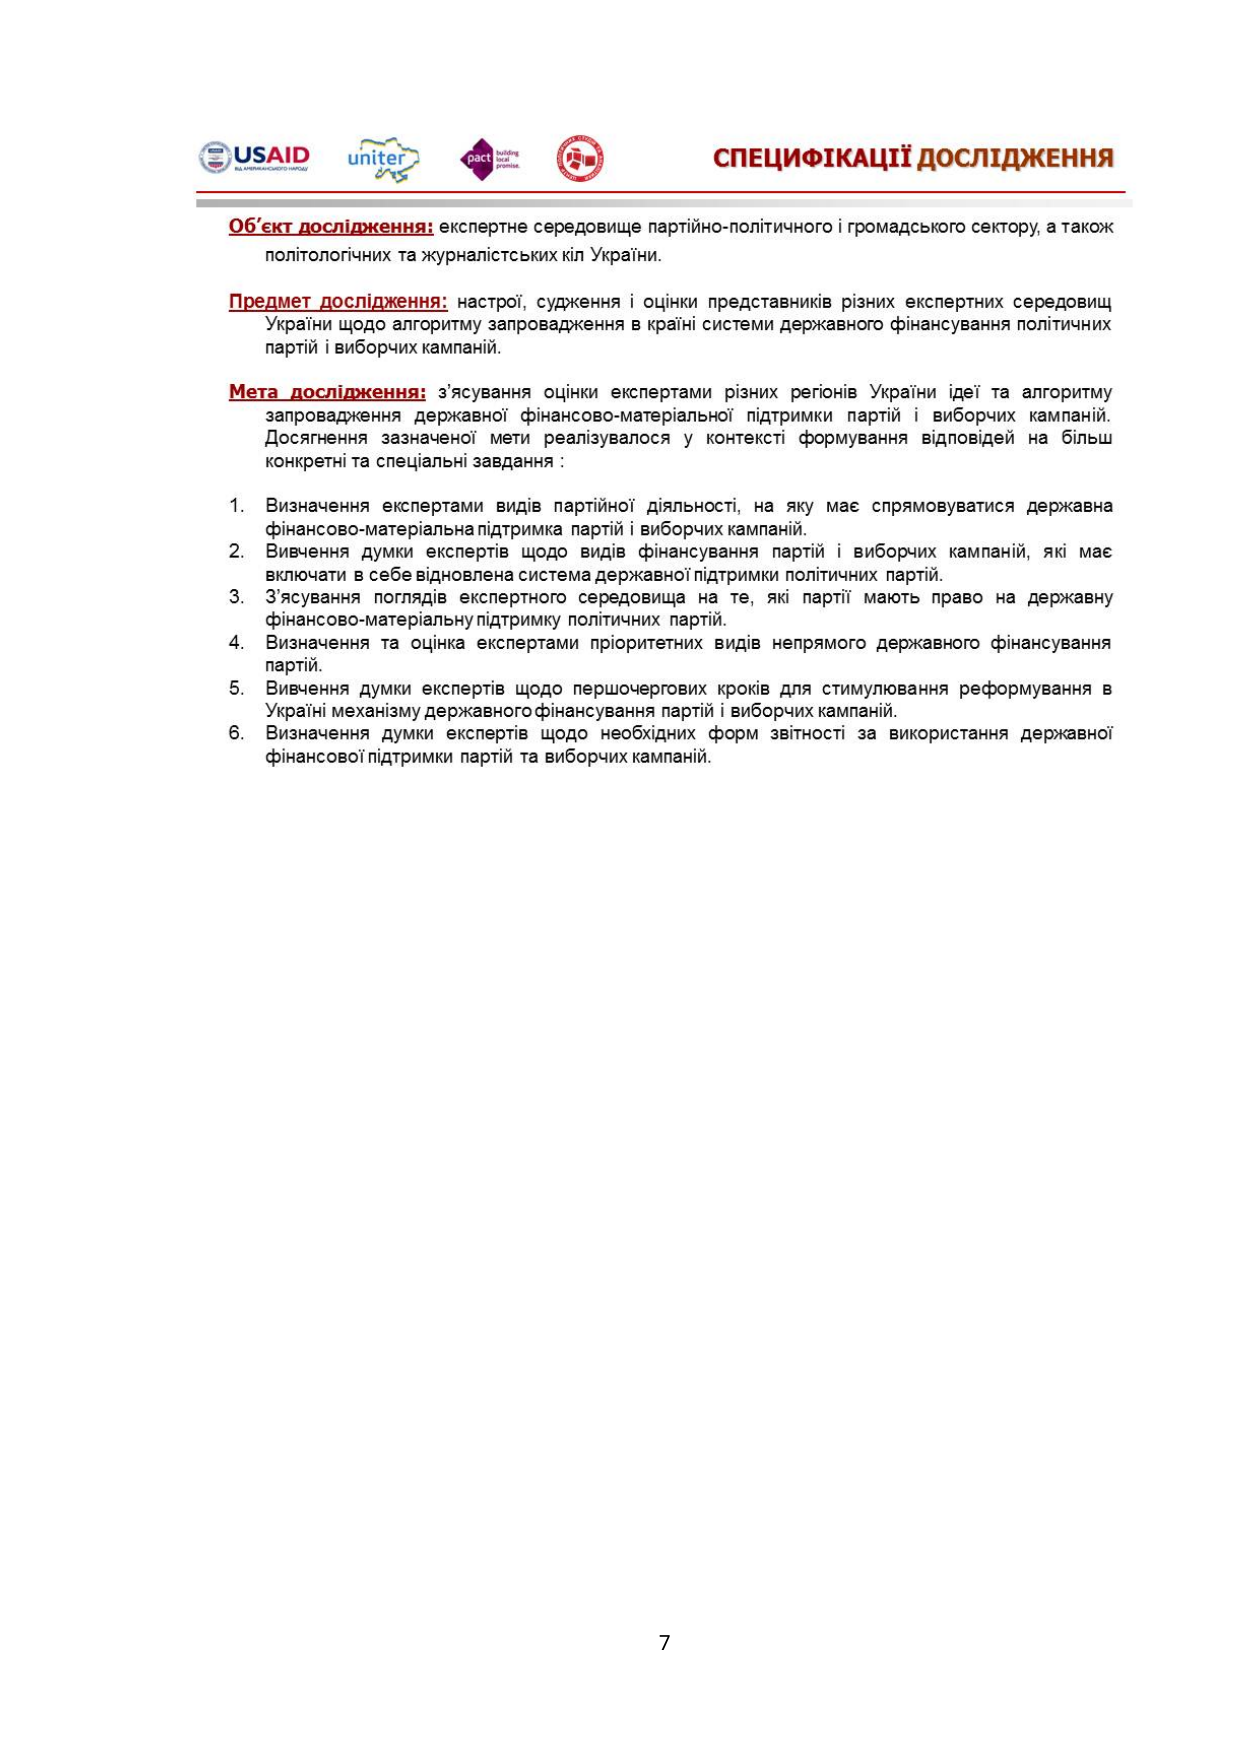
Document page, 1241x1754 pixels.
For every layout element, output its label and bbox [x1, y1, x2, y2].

picture [177, 118, 1152, 849]
